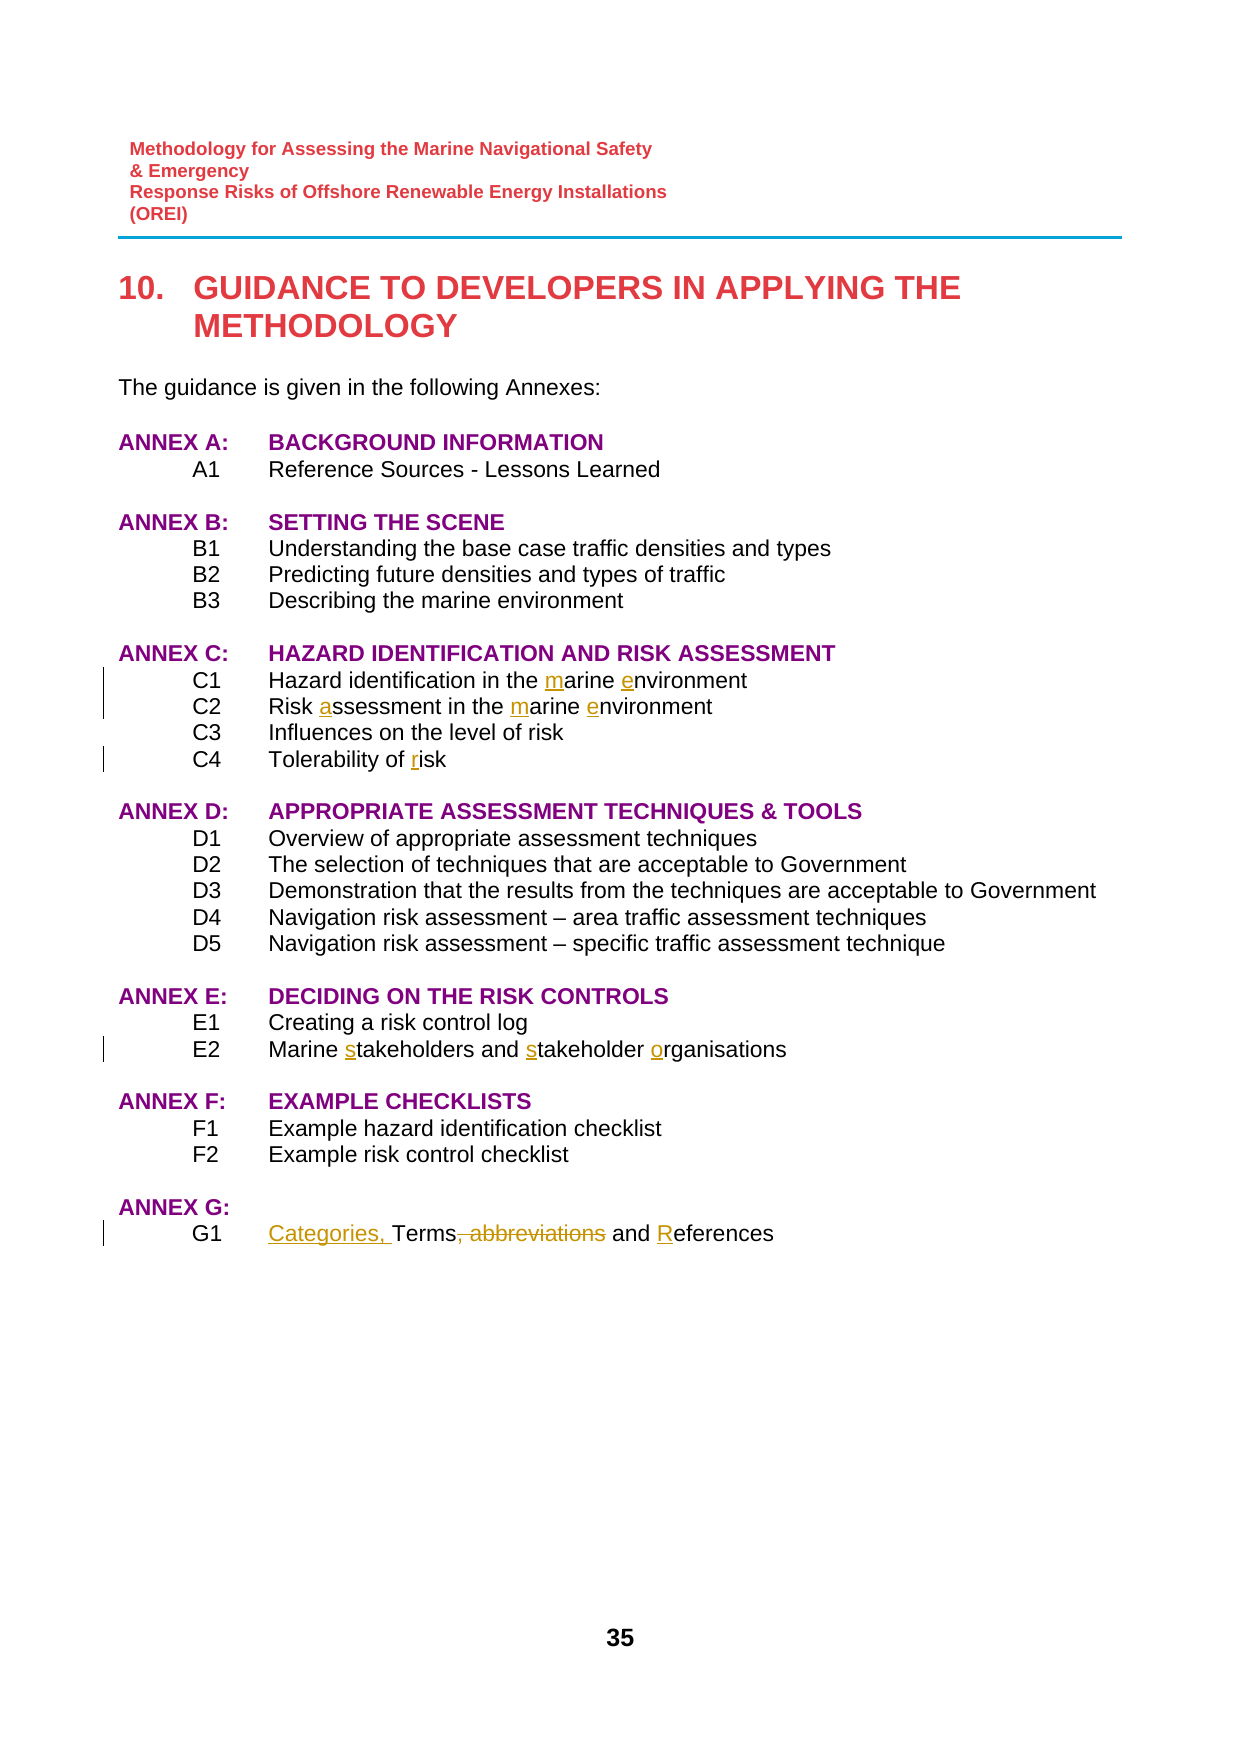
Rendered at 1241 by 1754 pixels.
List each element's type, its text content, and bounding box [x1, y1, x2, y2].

text C2 Risk ssessment in the arine nvironment [118, 693, 1122, 719]
text E1 Creating a risk control log [192, 1009, 1122, 1036]
text ANNEX A: Background Information [118, 429, 1122, 456]
text F2 Example risk control checklist [192, 1141, 1122, 1167]
text G1 Terms and eferences [192, 1220, 1122, 1246]
text ANNEX F: EXAMPLE CHECKLISTS [118, 1088, 1122, 1114]
text The guidance is given in the following Annexes: [118, 374, 1122, 400]
text A1 Reference Sources - Lessons Learned [192, 456, 1122, 482]
text C3 Influences on the level of risk [118, 719, 1122, 746]
text C1 Hazard identification in the arine nvironment [118, 667, 1122, 693]
text ANNEX C: Hazard IDENTIFICATION and Risk Assessment [118, 640, 1122, 667]
text ANNEX G: [118, 1194, 1122, 1220]
text F1 Example hazard identification checklist [118, 1114, 1122, 1141]
text ANNEX B: Setting the Scene [118, 508, 1122, 535]
text ANNEX D: APPROPRIATE ASSESSMENT TECHNIQUES & TOOLS [118, 798, 1122, 825]
text ANNEX E: DECIDING ON THE RISK CONTROLS [118, 983, 1122, 1009]
text D3 Demonstration that the results from the techniques are acceptable to Government [192, 877, 1122, 904]
text B1 Understanding the base case traffic densities and types [118, 535, 1122, 561]
text C4 Tolerability of isk [118, 746, 1122, 772]
text D1 Overview of appropriate assessment techniques [192, 825, 1122, 851]
text E2 Marine takeholders and takeholder rganisations [192, 1036, 1122, 1062]
subtitle 10. GUIDANCE TO DEVELOPERS IN APPLYING THE METHODOLOGY [118, 268, 1122, 345]
text B3 Describing the marine environment [118, 587, 1122, 614]
text D2 The selection of techniques that are acceptable to Government [192, 851, 1122, 877]
text B2 Predicting future densities and types of traffic [118, 561, 1122, 587]
text D5 Navigation risk assessment – specific traffic assessment technique [192, 930, 1122, 956]
text D4 Navigation risk assessment – area traffic assessment techniques [192, 904, 1122, 930]
